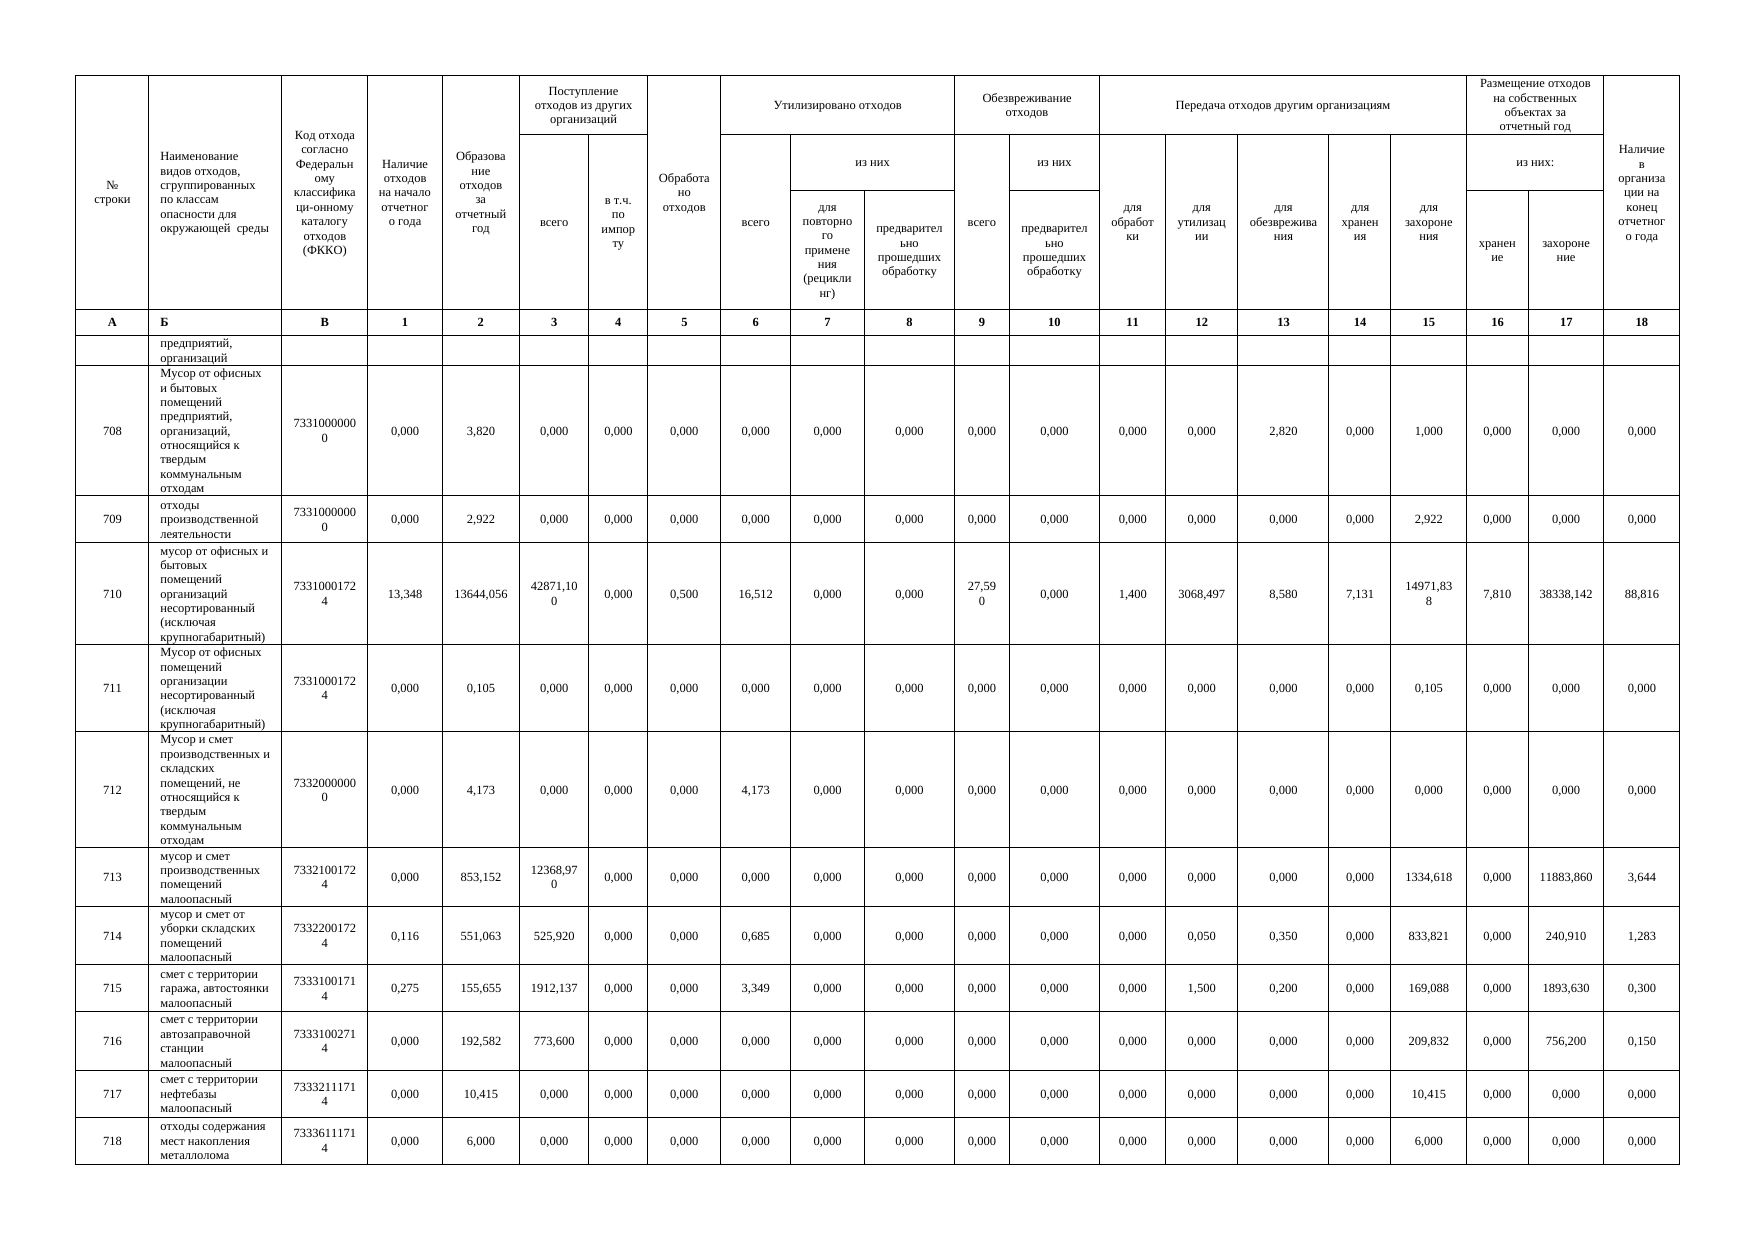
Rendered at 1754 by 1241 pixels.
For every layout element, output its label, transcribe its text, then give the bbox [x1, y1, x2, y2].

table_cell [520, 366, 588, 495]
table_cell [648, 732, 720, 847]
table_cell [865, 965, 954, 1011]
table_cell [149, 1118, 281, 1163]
table_cell 6 [721, 310, 790, 335]
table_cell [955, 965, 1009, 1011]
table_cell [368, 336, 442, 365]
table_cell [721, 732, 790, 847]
table_cell 10 [1010, 310, 1099, 335]
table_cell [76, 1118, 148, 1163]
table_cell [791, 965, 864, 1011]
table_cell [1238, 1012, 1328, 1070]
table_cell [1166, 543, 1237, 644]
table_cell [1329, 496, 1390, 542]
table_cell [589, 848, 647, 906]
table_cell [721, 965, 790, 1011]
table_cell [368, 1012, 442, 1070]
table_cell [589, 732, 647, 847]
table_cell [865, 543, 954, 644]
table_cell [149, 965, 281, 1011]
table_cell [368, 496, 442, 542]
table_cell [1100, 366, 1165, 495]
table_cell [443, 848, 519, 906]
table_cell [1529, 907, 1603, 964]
table_cell 18 [1604, 310, 1679, 335]
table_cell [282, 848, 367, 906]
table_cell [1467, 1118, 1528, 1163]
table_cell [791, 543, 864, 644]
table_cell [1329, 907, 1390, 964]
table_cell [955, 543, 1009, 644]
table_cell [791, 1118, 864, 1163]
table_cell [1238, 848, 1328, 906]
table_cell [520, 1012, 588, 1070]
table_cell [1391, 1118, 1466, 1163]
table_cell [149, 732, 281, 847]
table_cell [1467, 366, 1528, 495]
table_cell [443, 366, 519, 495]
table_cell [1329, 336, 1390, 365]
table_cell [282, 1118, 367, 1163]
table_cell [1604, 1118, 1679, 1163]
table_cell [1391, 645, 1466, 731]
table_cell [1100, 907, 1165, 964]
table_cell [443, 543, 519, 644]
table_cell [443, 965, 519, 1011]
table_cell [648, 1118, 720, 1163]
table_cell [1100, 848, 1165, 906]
table_cell из них [791, 135, 954, 190]
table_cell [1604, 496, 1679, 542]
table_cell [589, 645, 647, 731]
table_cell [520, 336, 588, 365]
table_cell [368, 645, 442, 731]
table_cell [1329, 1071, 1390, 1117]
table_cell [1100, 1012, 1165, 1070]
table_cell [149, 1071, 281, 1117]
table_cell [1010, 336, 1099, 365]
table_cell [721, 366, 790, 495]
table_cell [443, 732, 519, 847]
table_header Размещение отходов на собственных объектах за отчетный год [1467, 76, 1603, 133]
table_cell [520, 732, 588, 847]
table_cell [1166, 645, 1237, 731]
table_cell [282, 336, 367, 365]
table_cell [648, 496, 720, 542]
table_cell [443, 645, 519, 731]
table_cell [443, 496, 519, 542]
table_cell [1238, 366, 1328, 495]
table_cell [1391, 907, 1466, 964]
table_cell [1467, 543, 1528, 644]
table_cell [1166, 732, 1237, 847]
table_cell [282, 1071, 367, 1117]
table_header Поступление отходов из других организаций [520, 76, 647, 133]
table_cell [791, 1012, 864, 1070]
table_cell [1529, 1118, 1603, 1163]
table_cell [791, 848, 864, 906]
table_cell для хранения [1329, 135, 1390, 308]
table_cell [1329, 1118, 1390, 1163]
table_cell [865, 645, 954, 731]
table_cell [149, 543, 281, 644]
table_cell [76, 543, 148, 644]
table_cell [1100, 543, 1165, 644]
table_cell 14 [1329, 310, 1390, 335]
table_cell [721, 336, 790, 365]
table_cell для утилизации [1166, 135, 1237, 308]
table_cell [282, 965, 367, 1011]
table_cell для повторного применения (рециклинг) [791, 191, 864, 308]
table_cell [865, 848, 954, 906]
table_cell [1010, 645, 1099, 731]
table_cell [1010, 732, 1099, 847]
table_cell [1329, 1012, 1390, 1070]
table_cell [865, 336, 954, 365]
table_header Обработано отходов [648, 76, 720, 308]
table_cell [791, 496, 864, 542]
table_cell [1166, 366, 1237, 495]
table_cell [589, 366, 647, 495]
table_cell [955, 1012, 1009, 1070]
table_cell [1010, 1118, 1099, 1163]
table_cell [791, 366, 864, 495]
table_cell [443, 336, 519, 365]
table_cell В [282, 310, 367, 335]
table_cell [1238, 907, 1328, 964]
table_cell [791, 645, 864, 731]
table_cell всего [955, 135, 1009, 308]
table_cell 11 [1100, 310, 1165, 335]
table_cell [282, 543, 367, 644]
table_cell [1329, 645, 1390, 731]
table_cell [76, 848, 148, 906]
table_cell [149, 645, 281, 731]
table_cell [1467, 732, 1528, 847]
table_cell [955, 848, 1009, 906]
table_cell 5 [648, 310, 720, 335]
table_cell 7 [791, 310, 864, 335]
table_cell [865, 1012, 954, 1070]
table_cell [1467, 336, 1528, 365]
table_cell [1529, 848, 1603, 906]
table_header № строки [76, 76, 148, 308]
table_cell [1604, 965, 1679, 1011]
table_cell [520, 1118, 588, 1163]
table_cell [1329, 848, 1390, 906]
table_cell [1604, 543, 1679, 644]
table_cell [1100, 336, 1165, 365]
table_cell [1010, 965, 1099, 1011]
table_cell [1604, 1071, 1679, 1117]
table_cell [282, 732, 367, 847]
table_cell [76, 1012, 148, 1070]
table_header Код отхода согласно Федеральному классификаци-онному каталогу отходов (ФККО) [282, 76, 367, 308]
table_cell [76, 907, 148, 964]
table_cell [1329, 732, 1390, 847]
table_cell предварительно прошедших обработку [1010, 191, 1099, 308]
table_cell 15 [1391, 310, 1466, 335]
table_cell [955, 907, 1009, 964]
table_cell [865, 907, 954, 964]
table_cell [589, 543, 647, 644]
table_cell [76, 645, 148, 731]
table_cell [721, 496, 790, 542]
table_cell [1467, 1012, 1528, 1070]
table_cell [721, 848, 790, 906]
table_cell всего [721, 135, 790, 308]
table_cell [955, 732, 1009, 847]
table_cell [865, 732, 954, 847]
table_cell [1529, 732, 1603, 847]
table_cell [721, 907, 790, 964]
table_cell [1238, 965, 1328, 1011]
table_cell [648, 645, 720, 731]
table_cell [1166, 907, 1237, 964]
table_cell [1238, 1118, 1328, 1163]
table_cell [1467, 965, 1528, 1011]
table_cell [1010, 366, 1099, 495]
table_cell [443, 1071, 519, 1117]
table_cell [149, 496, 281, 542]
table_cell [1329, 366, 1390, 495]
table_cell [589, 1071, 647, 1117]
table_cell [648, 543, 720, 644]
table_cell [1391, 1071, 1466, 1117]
table_cell из них [1010, 135, 1099, 190]
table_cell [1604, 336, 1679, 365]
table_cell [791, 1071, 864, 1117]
table_cell 2 [443, 310, 519, 335]
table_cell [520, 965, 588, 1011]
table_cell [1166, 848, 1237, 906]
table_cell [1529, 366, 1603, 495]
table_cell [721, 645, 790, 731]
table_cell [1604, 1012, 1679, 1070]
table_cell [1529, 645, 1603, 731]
table_cell из них: [1467, 135, 1603, 190]
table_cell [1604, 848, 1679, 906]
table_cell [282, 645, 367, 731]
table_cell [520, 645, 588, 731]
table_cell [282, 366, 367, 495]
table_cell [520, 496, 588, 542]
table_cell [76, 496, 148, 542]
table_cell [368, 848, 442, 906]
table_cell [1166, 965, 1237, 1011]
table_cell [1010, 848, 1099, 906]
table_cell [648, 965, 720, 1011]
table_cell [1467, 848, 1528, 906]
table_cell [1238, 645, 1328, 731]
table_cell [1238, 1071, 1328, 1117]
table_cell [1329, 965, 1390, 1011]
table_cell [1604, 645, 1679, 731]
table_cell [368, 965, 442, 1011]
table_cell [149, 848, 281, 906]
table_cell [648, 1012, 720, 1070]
table_cell всего [520, 135, 588, 308]
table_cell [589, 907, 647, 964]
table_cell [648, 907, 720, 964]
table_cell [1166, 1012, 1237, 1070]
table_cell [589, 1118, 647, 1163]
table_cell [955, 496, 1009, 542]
table_cell в т.ч. по импорту [589, 135, 647, 308]
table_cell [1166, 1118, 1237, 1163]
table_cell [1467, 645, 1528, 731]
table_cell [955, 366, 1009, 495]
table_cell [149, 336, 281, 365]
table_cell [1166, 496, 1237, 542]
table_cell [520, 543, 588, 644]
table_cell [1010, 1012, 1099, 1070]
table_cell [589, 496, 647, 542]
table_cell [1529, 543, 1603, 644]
table_cell 1 [368, 310, 442, 335]
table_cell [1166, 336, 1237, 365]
table_cell Б [149, 310, 281, 335]
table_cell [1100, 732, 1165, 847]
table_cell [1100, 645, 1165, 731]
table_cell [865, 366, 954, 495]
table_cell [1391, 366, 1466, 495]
table_cell для обезвреживания [1238, 135, 1328, 308]
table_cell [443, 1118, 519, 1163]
table_cell предварительно прошедших обработку [865, 191, 954, 308]
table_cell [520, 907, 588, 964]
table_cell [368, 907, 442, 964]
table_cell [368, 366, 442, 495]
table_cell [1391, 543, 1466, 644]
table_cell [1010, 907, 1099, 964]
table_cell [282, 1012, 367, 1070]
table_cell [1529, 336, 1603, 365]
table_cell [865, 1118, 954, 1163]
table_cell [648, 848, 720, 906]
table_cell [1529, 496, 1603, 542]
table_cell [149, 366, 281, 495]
table_header Наименование видов отходов, сгруппированных по классам опасности для окружающей среды [149, 76, 281, 308]
table_header Обезвреживание отходов [955, 76, 1099, 133]
table_header Наличие отходов на начало отчетного года [368, 76, 442, 308]
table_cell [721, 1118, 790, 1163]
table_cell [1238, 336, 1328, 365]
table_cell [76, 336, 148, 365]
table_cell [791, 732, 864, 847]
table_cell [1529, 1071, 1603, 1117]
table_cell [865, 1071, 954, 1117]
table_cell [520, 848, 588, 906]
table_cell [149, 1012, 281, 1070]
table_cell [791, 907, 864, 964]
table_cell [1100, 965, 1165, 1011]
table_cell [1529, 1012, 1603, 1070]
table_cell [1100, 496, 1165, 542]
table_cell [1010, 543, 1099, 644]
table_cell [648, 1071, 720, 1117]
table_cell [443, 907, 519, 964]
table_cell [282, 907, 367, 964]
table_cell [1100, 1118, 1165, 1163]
table_cell 13 [1238, 310, 1328, 335]
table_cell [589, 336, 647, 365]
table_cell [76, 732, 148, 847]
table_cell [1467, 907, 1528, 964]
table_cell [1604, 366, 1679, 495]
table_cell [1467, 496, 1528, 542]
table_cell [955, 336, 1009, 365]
table_header Образование отходов за отчетный год [443, 76, 519, 308]
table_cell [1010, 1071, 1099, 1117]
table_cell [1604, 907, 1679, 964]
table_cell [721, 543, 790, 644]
table_cell хранение [1467, 191, 1528, 308]
table_cell захоронение [1529, 191, 1603, 308]
table_cell 8 [865, 310, 954, 335]
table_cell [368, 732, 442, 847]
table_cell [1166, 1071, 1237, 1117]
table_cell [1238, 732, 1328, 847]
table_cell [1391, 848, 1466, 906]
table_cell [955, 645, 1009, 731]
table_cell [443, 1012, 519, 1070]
table_cell для захоронения [1391, 135, 1466, 308]
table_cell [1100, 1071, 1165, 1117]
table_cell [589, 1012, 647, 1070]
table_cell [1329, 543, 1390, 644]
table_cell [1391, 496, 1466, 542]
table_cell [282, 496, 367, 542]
table_header Передача отходов другим организациям [1100, 76, 1466, 133]
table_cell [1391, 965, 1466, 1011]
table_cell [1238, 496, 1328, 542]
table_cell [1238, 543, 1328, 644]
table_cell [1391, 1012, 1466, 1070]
table_cell 9 [955, 310, 1009, 335]
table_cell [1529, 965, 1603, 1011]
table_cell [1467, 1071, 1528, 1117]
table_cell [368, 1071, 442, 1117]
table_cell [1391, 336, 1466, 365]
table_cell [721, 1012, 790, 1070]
table_cell 4 [589, 310, 647, 335]
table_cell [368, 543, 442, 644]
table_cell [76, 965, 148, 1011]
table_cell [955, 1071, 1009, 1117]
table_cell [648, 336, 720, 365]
table_cell для обработки [1100, 135, 1165, 308]
table_header Утилизировано отходов [721, 76, 954, 133]
table_cell А [76, 310, 148, 335]
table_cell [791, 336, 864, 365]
table_header Наличие в организации на конец отчетного года [1604, 76, 1679, 308]
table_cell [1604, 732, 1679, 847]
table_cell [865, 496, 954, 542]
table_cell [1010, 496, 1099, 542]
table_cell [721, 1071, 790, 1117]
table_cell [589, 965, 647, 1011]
table_cell 16 [1467, 310, 1528, 335]
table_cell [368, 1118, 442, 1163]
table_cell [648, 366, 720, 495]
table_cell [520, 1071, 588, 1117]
table_cell 3 [520, 310, 588, 335]
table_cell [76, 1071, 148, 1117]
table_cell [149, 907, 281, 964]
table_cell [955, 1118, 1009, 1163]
table_cell 17 [1529, 310, 1603, 335]
table_cell 12 [1166, 310, 1237, 335]
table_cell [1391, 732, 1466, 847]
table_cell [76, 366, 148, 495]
